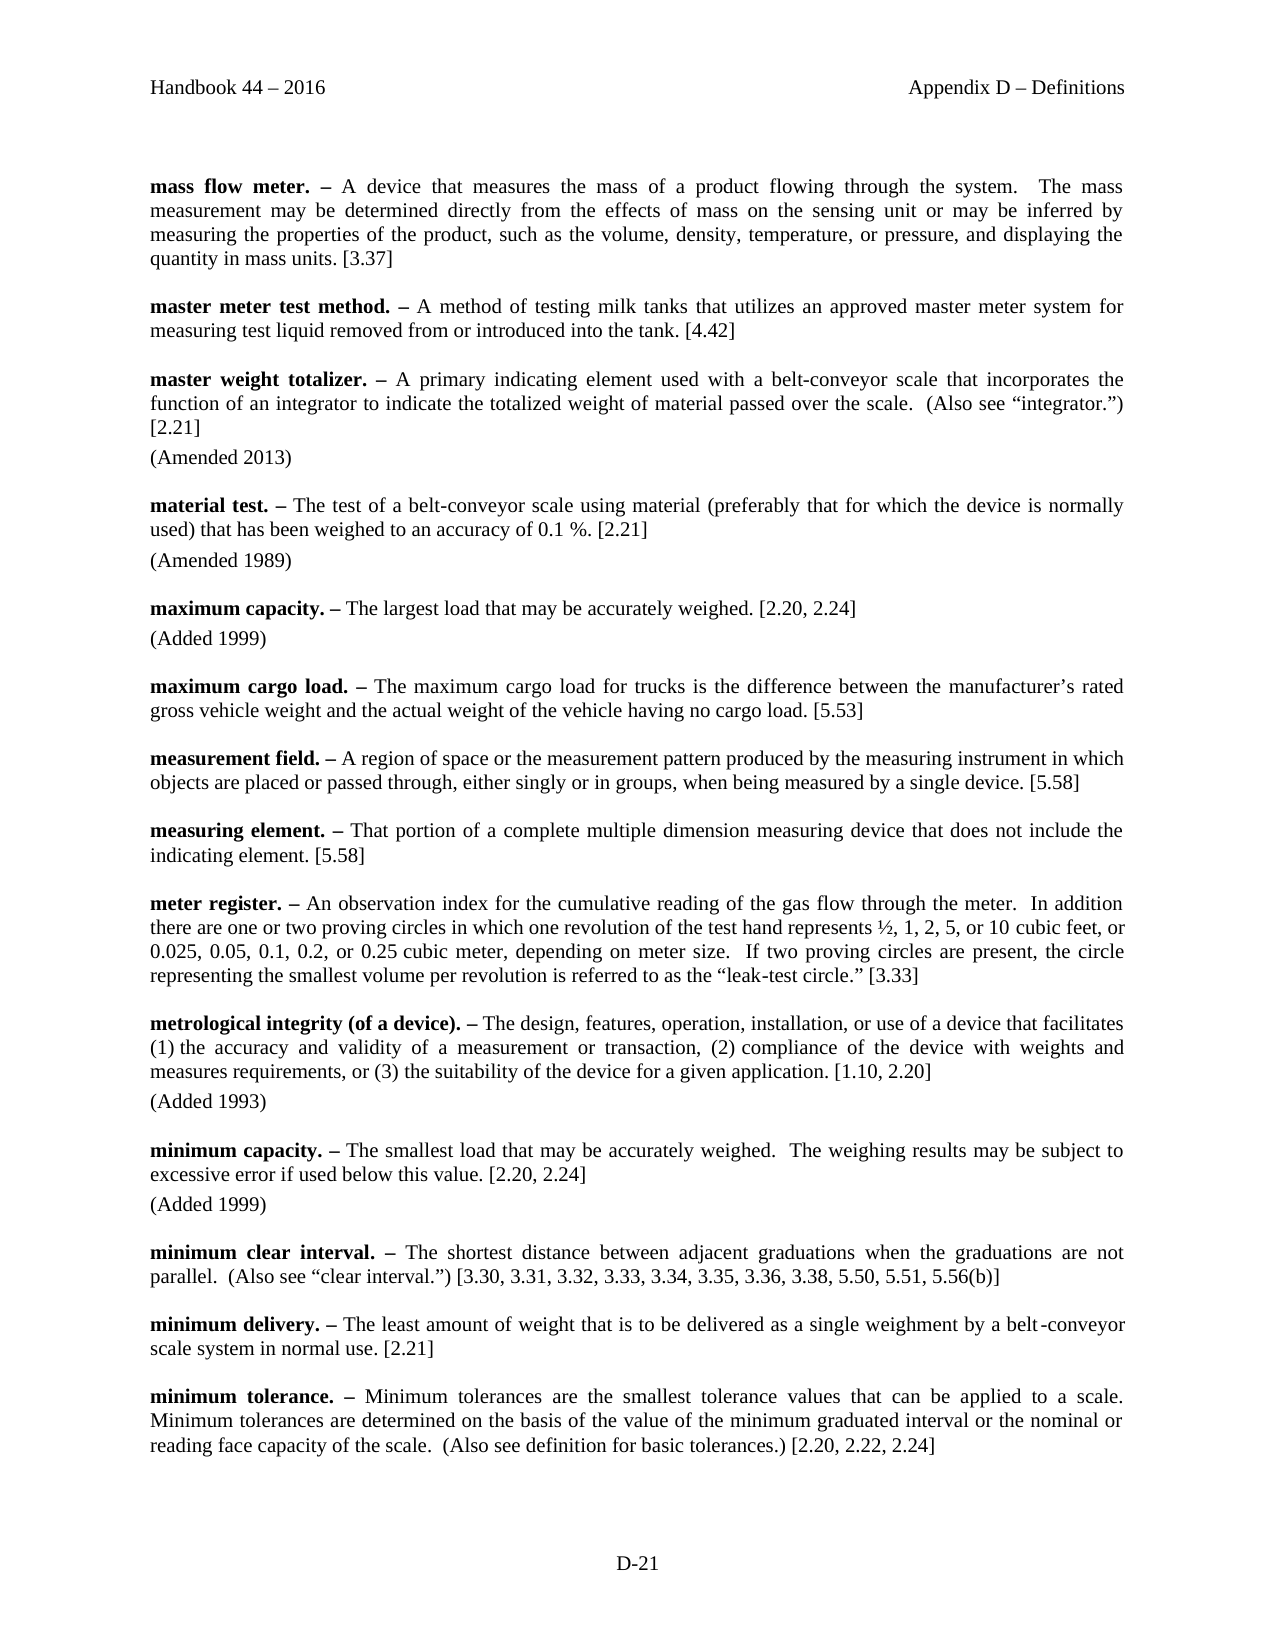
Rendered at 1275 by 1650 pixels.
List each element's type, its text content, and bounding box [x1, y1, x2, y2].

text minimum clear interval. – The shortest distance between adjacent graduations when the graduations are not parallel. (Also see “clear interval.”) [3.30, 3.31, 3.32, 3.33, 3.34, 3.35, 3.36, 3.38, 5.50, 5.51, 5.56(b)] [150, 1240, 1125, 1288]
text meter register. – An observation index for the cumulative reading of the gas flow through the meter. In addition there are one or two proving circles in which one revolution of the test hand represents ½, 1, 2, 5, or 10 cubic feet, or 0.025, 0.05, 0.1, 0.2, or 0.25 cubic meter, depending on meter size. If two proving circles are present, the circle representing the smallest volume per revolution is referred to as the “leak-test circle.” [3.33] [150, 891, 1125, 987]
text minimum delivery. – The least amount of weight that is to be delivered as a single weighment by a belt-conveyor scale system in normal use. [2.21] [150, 1312, 1125, 1360]
text minimum capacity. – The smallest load that may be accurately weighed. The weighing results may be subject to excessive error if used below this value. [2.20, 2.24] [150, 1137, 1125, 1186]
text (Amended 1989) [150, 547, 1125, 572]
text (Amended 2013) [150, 445, 1125, 469]
text maximum capacity. – The largest load that may be accurately weighed. [2.20, 2.24] [150, 596, 1125, 620]
text measurement field. – A region of space or the measurement pattern produced by the measuring instrument in which objects are placed or passed through, either singly or in groups, when being measured by a single device. [5.58] [150, 746, 1125, 794]
text (Added 1999) [150, 626, 1125, 650]
text minimum tolerance. – Minimum tolerances are the smallest tolerance values that can be applied to a scale. Minimum tolerances are determined on the basis of the value of the minimum graduated interval or the nominal or reading face capacity of the scale. (Also see definition for basic tolerances.) [2.20, 2.22, 2.24] [150, 1384, 1125, 1457]
text maximum cargo load. – The maximum cargo load for trucks is the difference between the manufacturer’s rated gross vehicle weight and the actual weight of the vehicle having no cargo load. [5.53] [150, 674, 1125, 722]
text mass flow meter. – A device that measures the mass of a product flowing through the system. The mass measurement may be determined directly from the effects of mass on the sensing unit or may be inferred by measuring the properties of the product, such as the volume, density, temperature, or pressure, and displaying the quantity in mass units. [3.37] [150, 174, 1125, 270]
text measuring element. – That portion of a complete multiple dimension measuring device that does not include the indicating element. [5.58] [150, 818, 1125, 867]
text master weight totalizer. – A primary indicating element used with a belt-conveyor scale that incorporates the function of an integrator to indicate the totalized weight of material passed over the scale. (Also see “integrator.”) [2.21] [150, 367, 1125, 439]
text (Added 1993) [150, 1089, 1125, 1113]
text (Added 1999) [150, 1192, 1125, 1216]
text metrological integrity (of a device). – The design, features, operation, installation, or use of a device that facilitates (1) the accuracy and validity of a measurement or transaction, (2) compliance of the device with weights and measures requirements, or (3) the suitability of the device for a given application. [1.10, 2.20] [150, 1011, 1125, 1083]
text master meter test method. – A method of testing milk tanks that utilizes an approved master meter system for measuring test liquid removed from or introduced into the tank. [4.42] [150, 294, 1125, 342]
text material test. – The test of a belt-conveyor scale using material (preferably that for which the device is normally used) that has been weighed to an accuracy of 0.1 %. [2.21] [150, 493, 1125, 541]
